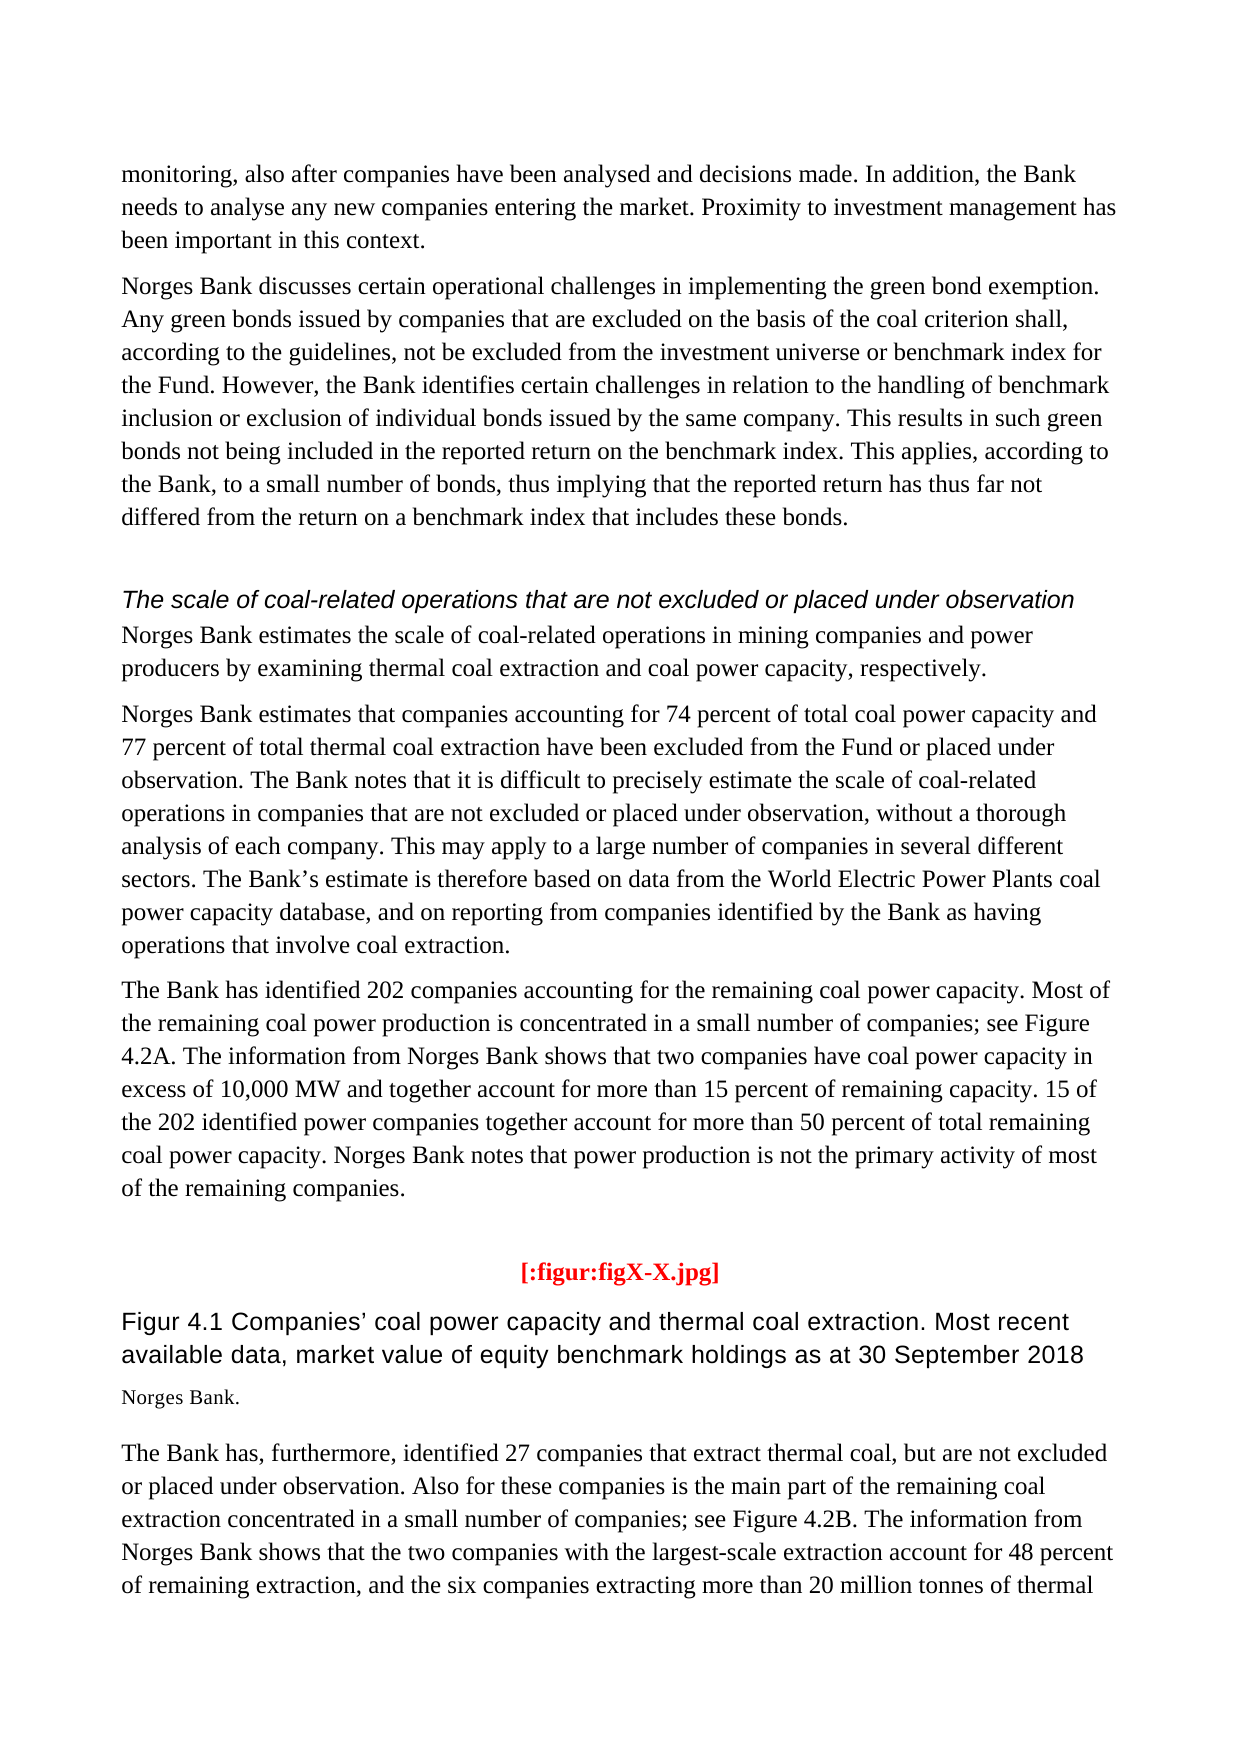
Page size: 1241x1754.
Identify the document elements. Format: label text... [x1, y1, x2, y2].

text Norges Bank. [121, 1385, 1119, 1409]
text [:figur:figX-X.jpg] [121, 1261, 1119, 1286]
text The Bank has identified 202 companies accounting for the remaining coal power capacity. Most of the remaining coal power production is concentrated in a small number of companies; see Figure 4.2A. The information from Norges Bank shows that two companies have coal power capacity in excess of 10,000 MW and together account for more than 15 percent of remaining capacity. 15 of the 202 identified power companies together account for more than 50 percent of total remaining coal power capacity. Norges Bank notes that power production is not the primary activity of most of the remaining companies. [121, 975, 1119, 1202]
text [121, 1438, 1119, 1598]
text Norges Bank estimates that companies accounting for 74 percent of total coal power capacity and 77 percent of total thermal coal extraction have been excluded from the Fund or placed under observation. The Bank notes that it is difficult to precisely estimate the scale of coal-related operations in companies that are not excluded or placed under observation, without a thorough analysis of each company. This may apply to a large number of companies in several different sectors. The Bank’s estimate is therefore based on data from the World Electric Power Plants coal power capacity database, and on reporting from companies identified by the Bank as having operations that involve coal extraction. [121, 699, 1119, 959]
text Norges Bank estimates the scale of coal-related operations in mining companies and power producers by examining thermal coal extraction and coal power capacity, respectively. [121, 620, 1119, 682]
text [121, 159, 1119, 254]
text Companies’ coal power capacity and thermal coal extraction. Most recent available data, market value of equity benchmark holdings as at 30 September 2018 [121, 1307, 1119, 1368]
text The scale of coal-related operations that are not excluded or placed under observation [121, 585, 1119, 614]
text Norges Bank discusses certain operational challenges in implementing the green bond exemption. Any green bonds issued by companies that are excluded on the basis of the coal criterion shall, according to the guidelines, not be excluded from the investment universe or benchmark index for the Fund. However, the Bank identifies certain challenges in relation to the handling of benchmark inclusion or exclusion of individual bonds issued by the same company. This results in such green bonds not being included in the reported return on the benchmark index. This applies, according to the Bank, to a small number of bonds, thus implying that the reported return has thus far not differed from the return on a benchmark index that includes these bonds. [121, 271, 1119, 531]
